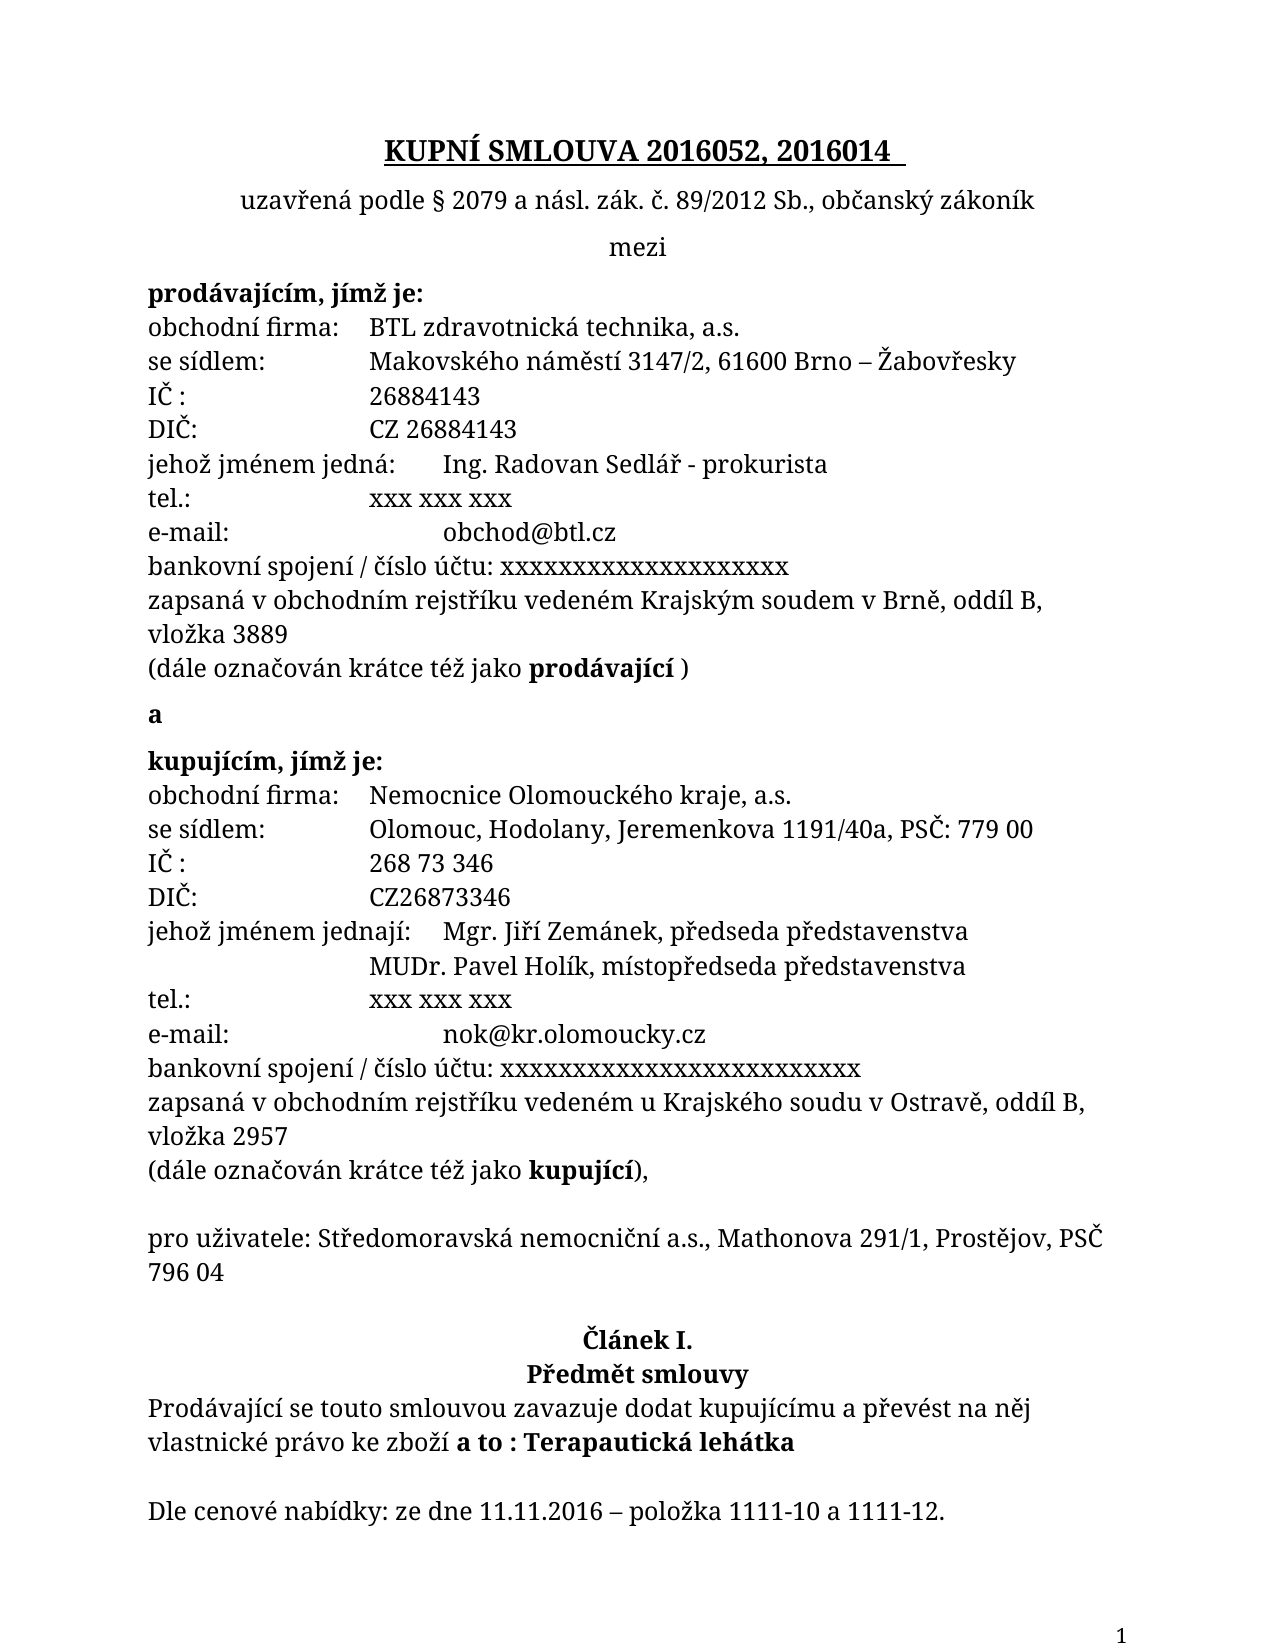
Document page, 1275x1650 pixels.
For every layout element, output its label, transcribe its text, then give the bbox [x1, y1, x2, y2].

text zapsaná v obchodním rejstříku vedeném Krajským soudem v Brně, oddíl B, vložka 3889 [148, 582, 1127, 651]
text jehož jménem jednají: Mgr. Jiří Zemánek, předseda představenstva [148, 914, 1127, 948]
text DIČ: CZ 26884143 [148, 412, 1127, 446]
text e-mail: obchod@btl.cz [148, 514, 1127, 548]
text obchodní firma: BTL zdravotnická technika, a.s. [148, 310, 1127, 344]
text IČ : 26884143 [148, 378, 1127, 412]
text zapsaná v obchodním rejstříku vedeném u Krajského soudu v Ostravě, oddíl B, vložka 2957 [148, 1084, 1127, 1152]
text Dle cenové nabídky: ze dne 11.11.2016 – položka 1111-10 a 1111-12. [148, 1493, 1127, 1527]
text pro uživatele: Středomoravská nemocniční a.s., Mathonova 291/1, Prostějov, PSČ 796 04 [148, 1221, 1127, 1289]
title KUPNÍ SMLOUVA 2016052, 2016014 [148, 131, 1127, 170]
text a [148, 697, 1127, 731]
text kupujícím, jímž je: [148, 744, 1127, 778]
text jehož jménem jedná: Ing. Radovan Sedlář - prokurista [148, 446, 1127, 480]
text DIČ: CZ26873346 [148, 880, 1127, 914]
text IČ : 268 73 346 [148, 846, 1127, 880]
text obchodní firma: Nemocnice Olomouckého kraje, a.s. [148, 778, 1127, 812]
text se sídlem: Makovského náměstí 3147/2, 61600 Brno – Žabovřesky [148, 344, 1127, 378]
text bankovní spojení / číslo účtu: xxxxxxxxxxxxxxxxxxxx [148, 548, 1127, 582]
text (dále označován krátce též jako prodávající ) [148, 651, 1127, 685]
text bankovní spojení / číslo účtu: xxxxxxxxxxxxxxxxxxxxxxxxx [148, 1050, 1127, 1084]
text prodávajícím, jímž je: [148, 276, 1127, 310]
text mezi [148, 229, 1127, 263]
subtitle Prodávající se touto smlouvou zavazuje dodat kupujícímu a převést na něj vlastnické právo ke zboží a to : Terapautická lehátka [148, 1391, 1127, 1459]
text (dále označován krátce též jako kupující), [148, 1152, 1127, 1187]
text MUDr. Pavel Holík, místopředseda představenstva [148, 948, 1127, 982]
text uzavřená podle § 2079 a násl. zák. č. 89/2012 Sb., občanský zákoník [148, 183, 1127, 217]
text tel.: xxx xxx xxx [148, 480, 1127, 514]
subtitle Předmět smlouvy [148, 1357, 1127, 1391]
subtitle Článek I. [148, 1323, 1127, 1357]
text e-mail: nok@kr.olomoucky.cz [148, 1016, 1127, 1050]
text tel.: xxx xxx xxx [148, 982, 1127, 1016]
text se sídlem: Olomouc, Hodolany, Jeremenkova 1191/40a, PSČ: 779 00 [148, 812, 1127, 846]
